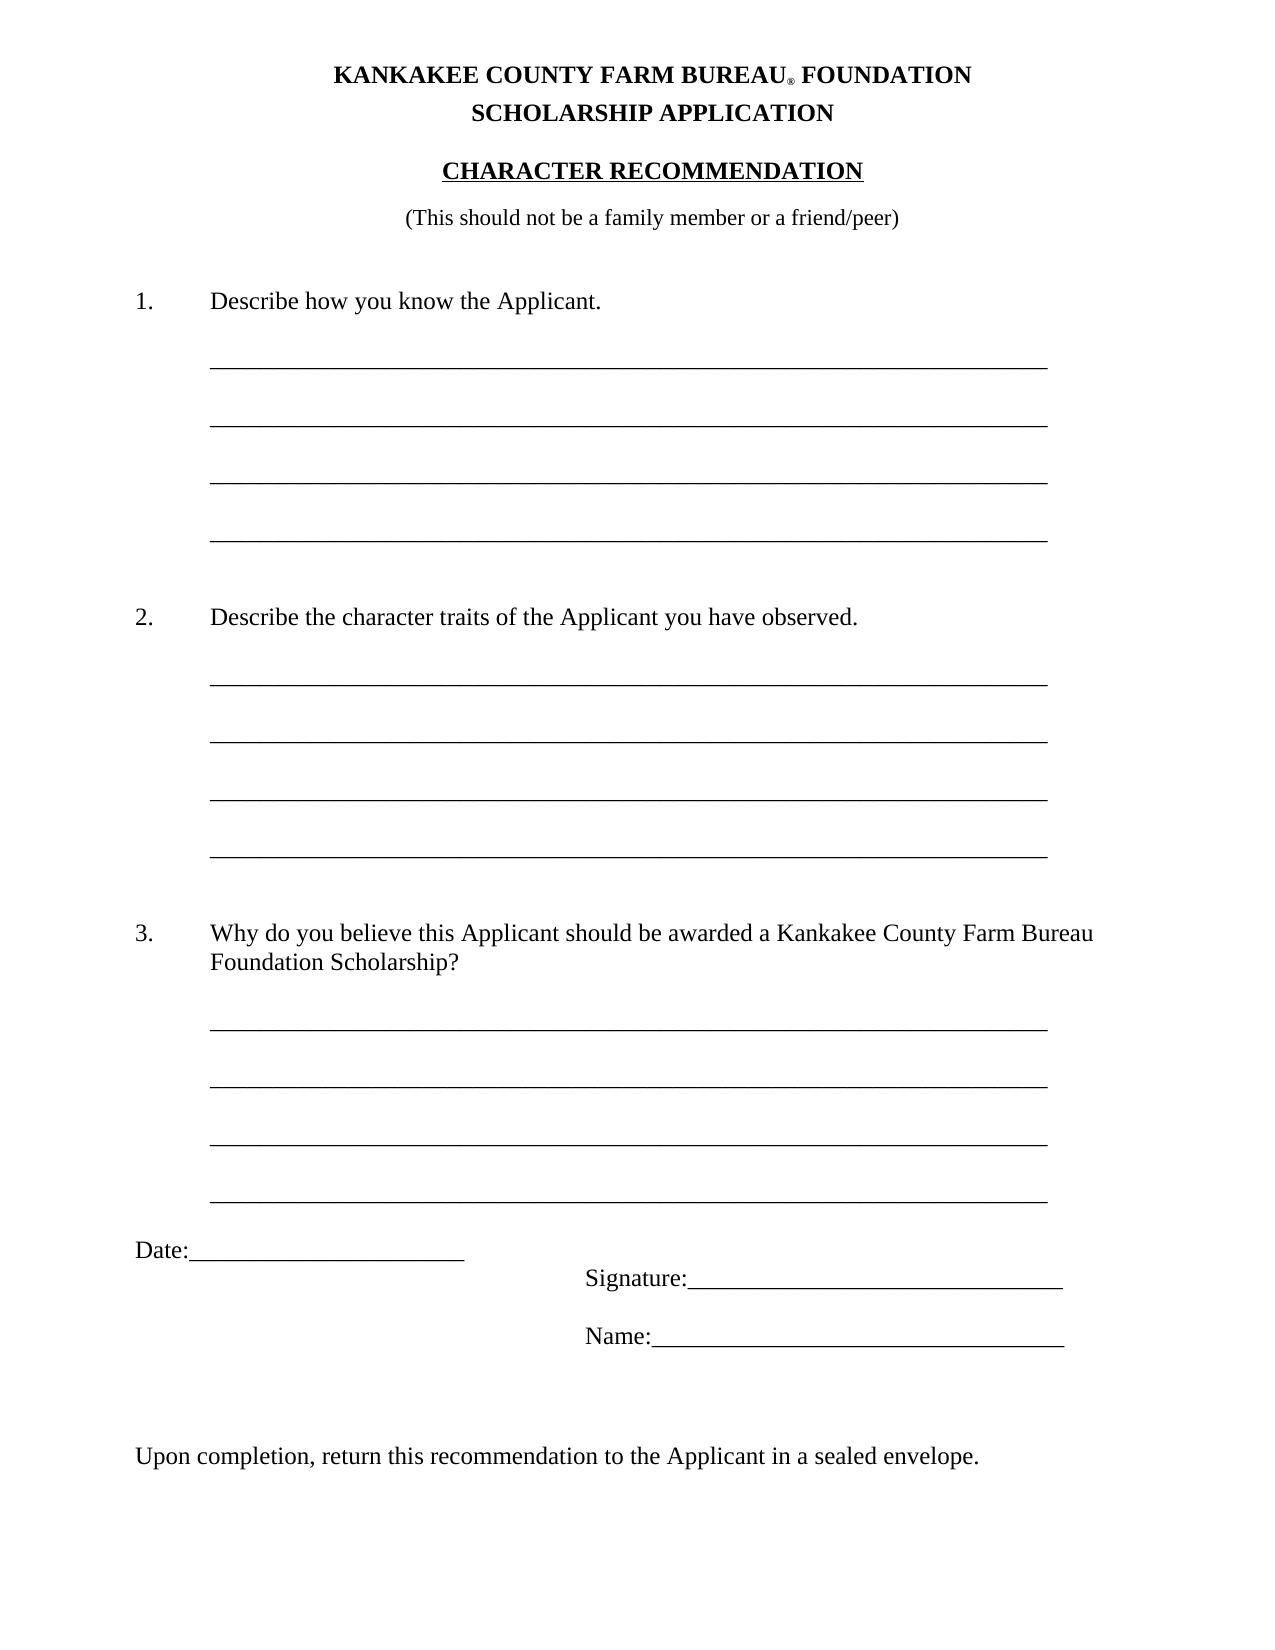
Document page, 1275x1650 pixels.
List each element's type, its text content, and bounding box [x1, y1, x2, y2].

text ___________________________________________________________________ [135, 458, 1170, 487]
text ___________________________________________________________________ [135, 1062, 1170, 1091]
text ___________________________________________________________________ [210, 1177, 1170, 1206]
text ___________________________________________________________________ [135, 343, 1170, 372]
text ___________________________________________________________________ [135, 660, 1170, 688]
text ___________________________________________________________________ [210, 832, 1170, 861]
subtitle CHARACTER RECOMMENDATION [135, 156, 1170, 184]
text Upon completion, return this recommendation to the Applicant in a sealed envelope. [135, 1441, 1170, 1470]
text ___________________________________________________________________ [135, 775, 1170, 803]
text KANKAKEE COUNTY FARM BUREAU® FOUNDATION [135, 60, 1170, 89]
text ___________________________________________________________________ [135, 1120, 1170, 1148]
text (This should not be a family member or a friend/peer) [135, 204, 1170, 231]
list Describe the character traits of the Applicant you have observed. [135, 602, 1170, 631]
list Describe how you know the Applicant. [135, 286, 1170, 315]
text ___________________________________________________________________ [135, 1005, 1170, 1033]
text ___________________________________________________________________ [135, 717, 1170, 746]
text ___________________________________________________________________ [210, 516, 1170, 545]
text Signature:______________________________ [510, 1263, 1170, 1292]
text ___________________________________________________________________ [135, 401, 1170, 430]
text Name:_________________________________ [210, 1321, 1170, 1350]
text Date:______________________ [135, 1235, 1170, 1263]
list Why do you believe this Applicant should be awarded a Kankakee County Farm Bureau Foundation Scholarship? [135, 918, 1170, 976]
text SCHOLARSHIP APPLICATION [135, 98, 1170, 127]
